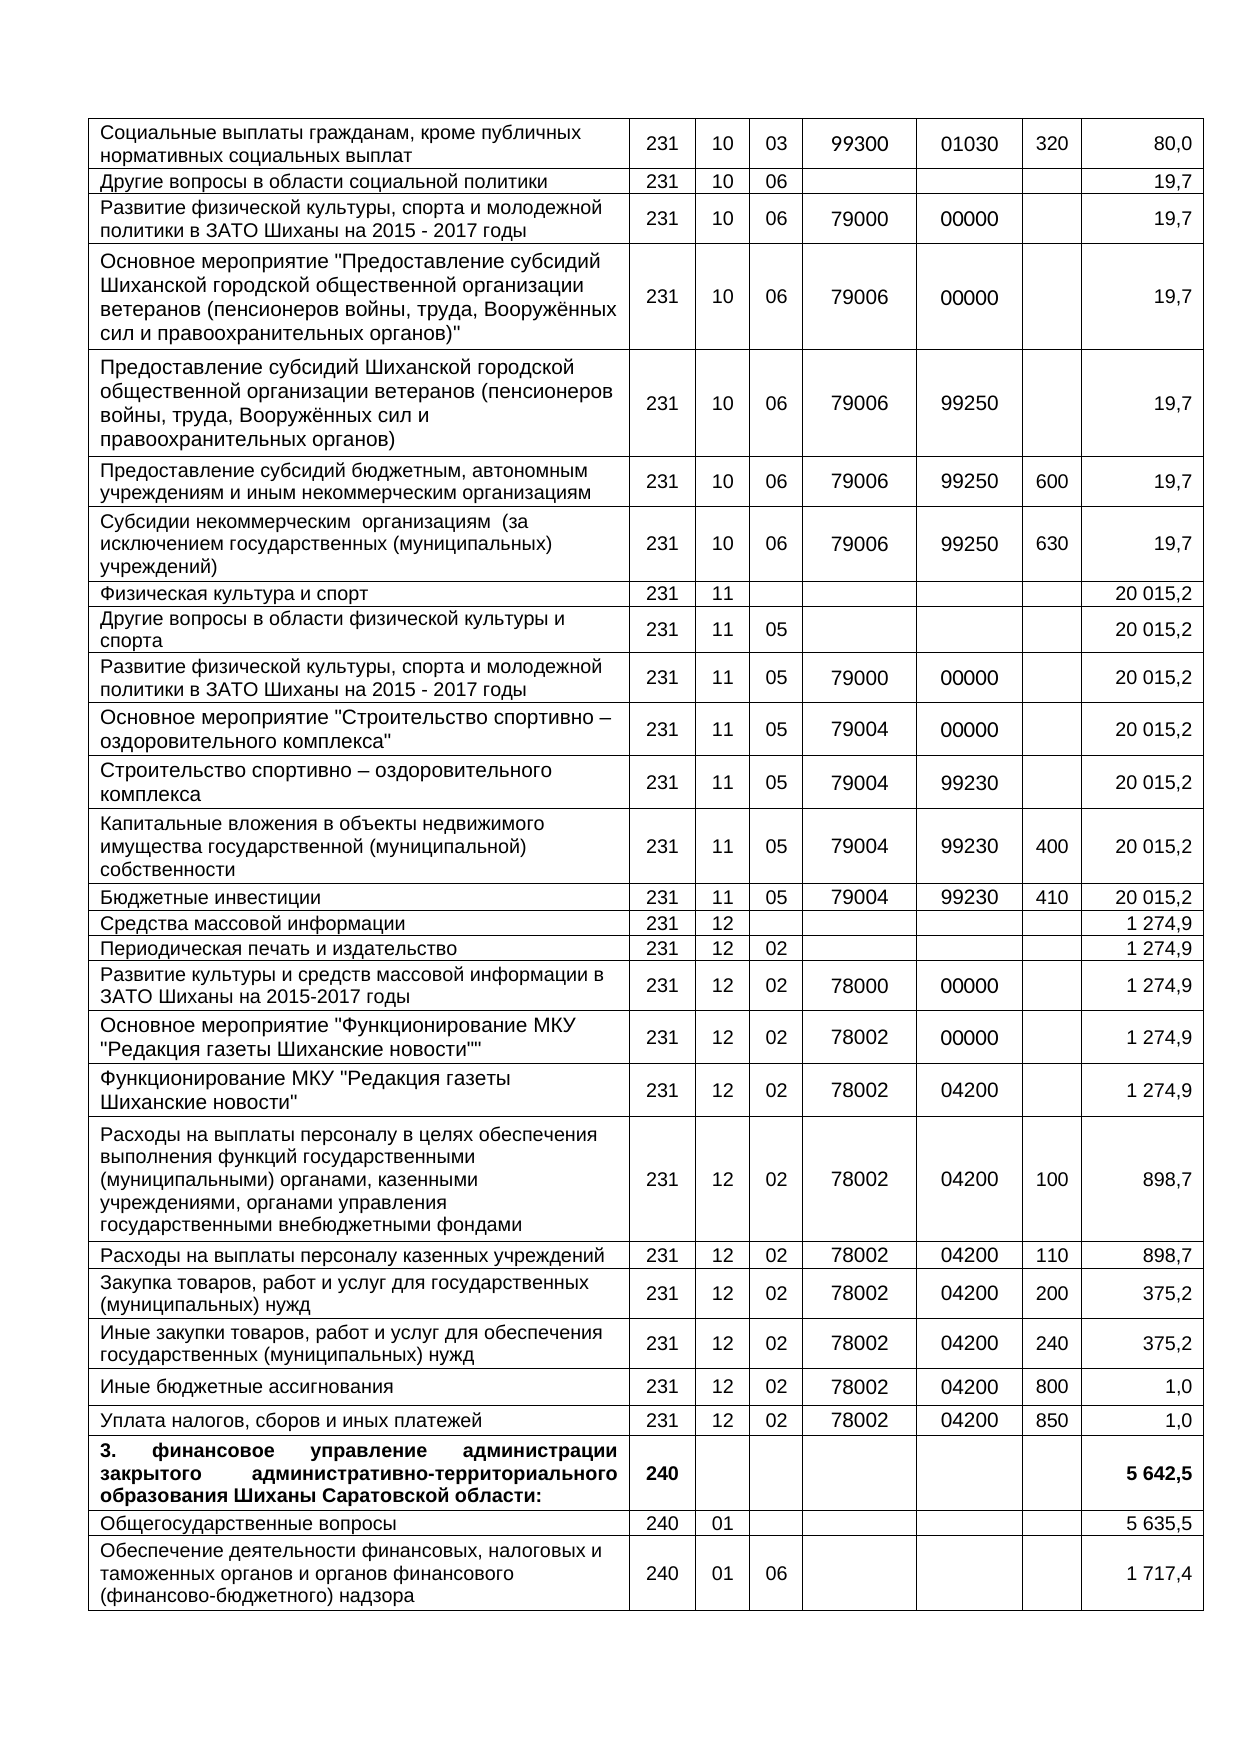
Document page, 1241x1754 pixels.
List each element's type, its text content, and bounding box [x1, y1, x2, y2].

table_cell [1023, 169, 1081, 193]
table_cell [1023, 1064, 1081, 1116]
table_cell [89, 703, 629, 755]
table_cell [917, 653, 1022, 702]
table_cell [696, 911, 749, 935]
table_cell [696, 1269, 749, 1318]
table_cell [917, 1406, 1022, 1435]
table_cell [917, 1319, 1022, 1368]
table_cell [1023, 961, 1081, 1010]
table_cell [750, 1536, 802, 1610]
table_cell 320 [1023, 119, 1081, 168]
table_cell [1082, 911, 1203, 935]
table_cell 231 [630, 244, 695, 349]
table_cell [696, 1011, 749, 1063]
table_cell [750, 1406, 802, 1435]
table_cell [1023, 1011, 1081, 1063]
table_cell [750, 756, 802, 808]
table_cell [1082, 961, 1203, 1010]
table_cell 06 [750, 457, 802, 506]
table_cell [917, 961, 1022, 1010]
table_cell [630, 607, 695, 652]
table_cell Другие вопросы в области социальной политики [89, 169, 629, 193]
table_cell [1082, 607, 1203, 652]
table_cell 19,7 [1082, 457, 1203, 506]
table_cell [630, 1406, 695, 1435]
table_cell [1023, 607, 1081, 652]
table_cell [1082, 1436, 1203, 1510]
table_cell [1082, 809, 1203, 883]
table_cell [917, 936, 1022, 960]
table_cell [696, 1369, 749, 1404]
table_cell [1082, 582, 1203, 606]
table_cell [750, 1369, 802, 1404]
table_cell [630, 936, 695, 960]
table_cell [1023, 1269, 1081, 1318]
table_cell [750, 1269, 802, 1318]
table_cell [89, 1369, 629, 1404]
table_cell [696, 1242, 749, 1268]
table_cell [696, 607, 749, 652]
table_cell 231 [630, 119, 695, 168]
table_cell 10 [696, 457, 749, 506]
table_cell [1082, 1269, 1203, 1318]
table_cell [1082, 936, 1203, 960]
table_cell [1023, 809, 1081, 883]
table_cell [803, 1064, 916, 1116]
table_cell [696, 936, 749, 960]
table_cell 19,7 [1082, 194, 1203, 243]
table_cell 99250 [917, 350, 1022, 456]
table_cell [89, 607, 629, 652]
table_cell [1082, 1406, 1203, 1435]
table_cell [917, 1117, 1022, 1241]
table_cell Предоставление субсидий Шиханской городской общественной организации ветеранов (пенсионеров войны, труда, Вооружённых сил и правоохранительных органов) [89, 350, 629, 456]
table_cell Социальные выплаты гражданам, кроме публичных нормативных социальных выплат [89, 119, 629, 168]
table_cell 10 [696, 169, 749, 193]
table_cell 06 [750, 169, 802, 193]
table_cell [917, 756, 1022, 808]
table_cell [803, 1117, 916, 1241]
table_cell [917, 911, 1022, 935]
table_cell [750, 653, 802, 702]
table_cell 79006 [803, 244, 916, 349]
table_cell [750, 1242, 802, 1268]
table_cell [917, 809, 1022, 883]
table_cell 10 [696, 194, 749, 243]
table_cell Субсидии некоммерческим организациям (за исключением государственных (муниципальных) учреждений) [89, 507, 629, 581]
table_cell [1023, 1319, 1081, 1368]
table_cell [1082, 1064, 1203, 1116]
table_cell 231 [630, 507, 695, 581]
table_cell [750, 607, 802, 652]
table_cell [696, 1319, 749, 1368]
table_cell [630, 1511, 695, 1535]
table_cell [803, 169, 916, 193]
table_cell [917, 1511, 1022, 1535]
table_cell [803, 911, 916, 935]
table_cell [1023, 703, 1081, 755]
table_cell 231 [630, 350, 695, 456]
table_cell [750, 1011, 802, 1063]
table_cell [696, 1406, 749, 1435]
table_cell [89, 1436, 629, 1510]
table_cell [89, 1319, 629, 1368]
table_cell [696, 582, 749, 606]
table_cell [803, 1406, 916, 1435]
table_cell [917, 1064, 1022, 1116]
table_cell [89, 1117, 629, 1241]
table_cell 00000 [917, 244, 1022, 349]
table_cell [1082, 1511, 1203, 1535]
table_cell 06 [750, 507, 802, 581]
table_cell 99300 [803, 119, 916, 168]
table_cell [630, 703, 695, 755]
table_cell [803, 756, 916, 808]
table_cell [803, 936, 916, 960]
table_cell 99250 [917, 457, 1022, 506]
table_cell 10 [696, 119, 749, 168]
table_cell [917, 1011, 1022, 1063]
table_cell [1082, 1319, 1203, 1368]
table_cell 231 [630, 457, 695, 506]
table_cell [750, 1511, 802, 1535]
table_cell 79006 [803, 507, 916, 581]
table_cell 79006 [803, 457, 916, 506]
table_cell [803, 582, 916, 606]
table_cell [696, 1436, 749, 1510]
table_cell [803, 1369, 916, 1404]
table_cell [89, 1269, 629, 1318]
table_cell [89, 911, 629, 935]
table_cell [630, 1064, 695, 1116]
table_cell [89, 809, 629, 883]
table_cell [1023, 244, 1081, 349]
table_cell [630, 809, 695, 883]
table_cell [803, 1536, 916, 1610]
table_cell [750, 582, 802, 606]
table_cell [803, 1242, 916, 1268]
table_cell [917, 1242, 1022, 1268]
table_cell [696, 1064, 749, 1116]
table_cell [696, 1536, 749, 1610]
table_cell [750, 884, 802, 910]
table_cell 19,7 [1082, 507, 1203, 581]
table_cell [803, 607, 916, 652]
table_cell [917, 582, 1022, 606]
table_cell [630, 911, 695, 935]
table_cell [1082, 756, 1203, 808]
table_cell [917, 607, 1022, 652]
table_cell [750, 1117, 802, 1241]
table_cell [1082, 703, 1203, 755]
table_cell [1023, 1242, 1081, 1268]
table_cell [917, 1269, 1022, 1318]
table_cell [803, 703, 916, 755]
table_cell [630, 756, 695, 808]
table_cell 80,0 [1082, 119, 1203, 168]
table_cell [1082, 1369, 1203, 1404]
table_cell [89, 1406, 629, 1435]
table_cell 79000 [803, 194, 916, 243]
table_cell Физическая культура и спорт [89, 582, 629, 606]
table_cell [1023, 194, 1081, 243]
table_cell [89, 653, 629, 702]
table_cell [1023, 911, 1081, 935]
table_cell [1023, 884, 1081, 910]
table_cell 03 [750, 119, 802, 168]
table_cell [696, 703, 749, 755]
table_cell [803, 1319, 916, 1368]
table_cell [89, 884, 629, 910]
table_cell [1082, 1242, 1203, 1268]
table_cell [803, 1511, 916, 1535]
table_cell Основное мероприятие "Предоставление субсидий Шиханской городской общественной организации ветеранов (пенсионеров войны, труда, Вооружённых сил и правоохранительных органов)" [89, 244, 629, 349]
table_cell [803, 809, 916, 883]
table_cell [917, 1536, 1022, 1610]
table_cell [917, 169, 1022, 193]
table_cell 00000 [917, 194, 1022, 243]
table_cell 19,7 [1082, 350, 1203, 456]
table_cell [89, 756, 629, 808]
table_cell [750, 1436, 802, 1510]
table_cell 01030 [917, 119, 1022, 168]
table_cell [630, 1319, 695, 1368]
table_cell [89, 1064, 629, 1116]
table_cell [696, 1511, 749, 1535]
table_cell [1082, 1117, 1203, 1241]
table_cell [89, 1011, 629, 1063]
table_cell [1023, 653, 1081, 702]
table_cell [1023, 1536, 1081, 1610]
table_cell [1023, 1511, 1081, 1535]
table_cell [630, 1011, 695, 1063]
table_cell 06 [750, 350, 802, 456]
table_cell 10 [696, 244, 749, 349]
table_cell 06 [750, 244, 802, 349]
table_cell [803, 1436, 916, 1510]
table_cell Развитие физической культуры, спорта и молодежной политики в ЗАТО Шиханы на 2015 - 2017 годы [89, 194, 629, 243]
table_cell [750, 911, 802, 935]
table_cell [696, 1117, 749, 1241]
table_cell 10 [696, 350, 749, 456]
table_cell 19,7 [1082, 169, 1203, 193]
table_cell 06 [750, 194, 802, 243]
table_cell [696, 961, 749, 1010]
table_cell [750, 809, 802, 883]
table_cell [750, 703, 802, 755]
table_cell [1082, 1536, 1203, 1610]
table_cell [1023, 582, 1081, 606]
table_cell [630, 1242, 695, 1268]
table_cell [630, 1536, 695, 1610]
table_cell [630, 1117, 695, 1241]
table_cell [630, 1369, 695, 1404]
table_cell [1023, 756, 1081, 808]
table_cell 231 [630, 169, 695, 193]
table_cell Предоставление субсидий бюджетным, автономным учреждениям и иным некоммерческим организациям [89, 457, 629, 506]
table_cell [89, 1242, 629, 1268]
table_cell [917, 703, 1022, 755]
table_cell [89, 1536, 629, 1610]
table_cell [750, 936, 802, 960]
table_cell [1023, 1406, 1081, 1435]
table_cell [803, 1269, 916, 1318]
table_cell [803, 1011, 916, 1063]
table_cell 99250 [917, 507, 1022, 581]
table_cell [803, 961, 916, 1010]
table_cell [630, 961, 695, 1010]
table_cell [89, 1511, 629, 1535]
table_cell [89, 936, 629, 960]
table_cell 600 [1023, 457, 1081, 506]
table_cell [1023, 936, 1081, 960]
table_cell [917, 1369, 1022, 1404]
table_cell [1023, 350, 1081, 456]
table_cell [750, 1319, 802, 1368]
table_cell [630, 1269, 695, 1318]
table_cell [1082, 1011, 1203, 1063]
table_cell 630 [1023, 507, 1081, 581]
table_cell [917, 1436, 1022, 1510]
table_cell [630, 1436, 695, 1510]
table_cell 19,7 [1082, 244, 1203, 349]
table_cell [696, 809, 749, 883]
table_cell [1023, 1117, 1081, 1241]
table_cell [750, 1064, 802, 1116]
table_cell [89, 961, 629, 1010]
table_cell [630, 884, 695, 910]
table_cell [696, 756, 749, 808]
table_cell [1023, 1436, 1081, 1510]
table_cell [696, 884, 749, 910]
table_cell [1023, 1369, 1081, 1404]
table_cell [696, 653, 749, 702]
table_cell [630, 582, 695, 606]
table_cell 10 [696, 507, 749, 581]
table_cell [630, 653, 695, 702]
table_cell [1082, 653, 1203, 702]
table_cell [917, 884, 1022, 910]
table_cell 231 [630, 194, 695, 243]
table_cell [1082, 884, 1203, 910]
table_cell 79006 [803, 350, 916, 456]
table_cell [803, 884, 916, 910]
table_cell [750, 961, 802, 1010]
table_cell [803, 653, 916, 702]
